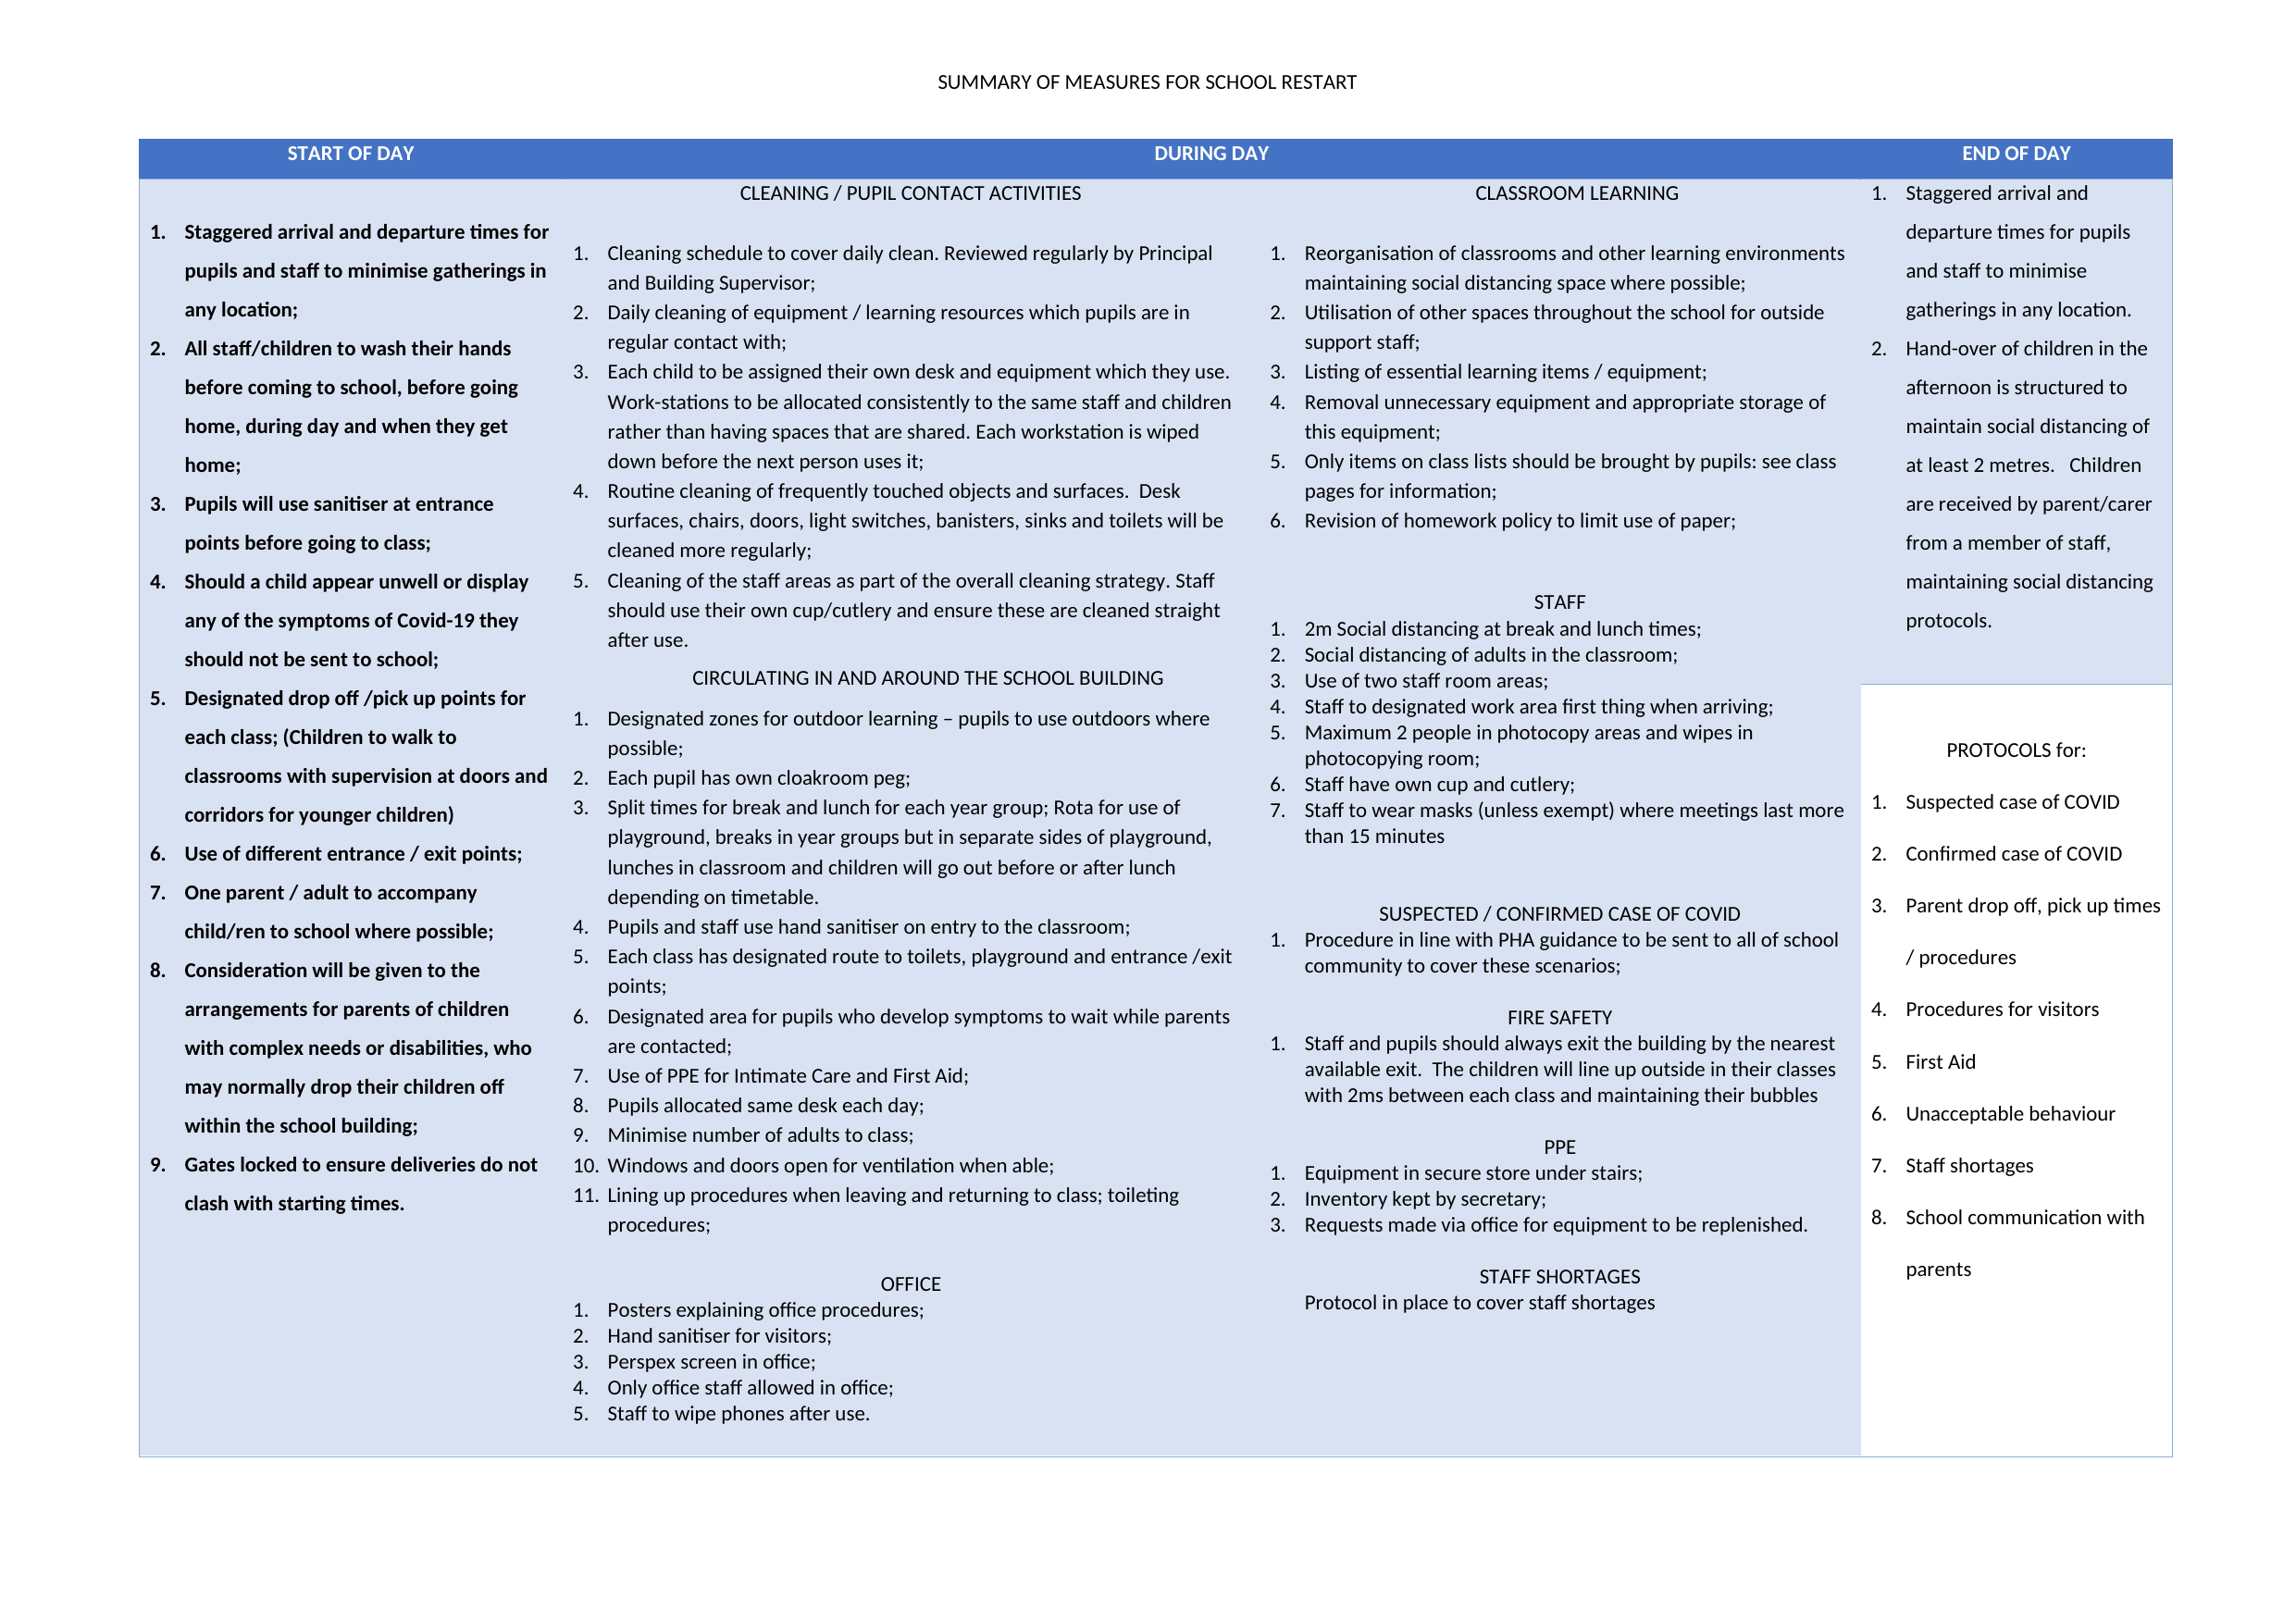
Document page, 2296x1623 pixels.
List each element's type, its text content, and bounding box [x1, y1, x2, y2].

table_cell Staggered arrival and departure times for pupils and staff to minimise gatherings in any location. Hand-over of children in the afternoon is structured to maintain social distancing of at least 2 metres. Children are received by parent/carer from a member of staff, maintaining social distancing protocols. [1861, 180, 2172, 684]
table_header END OF DAY [1861, 140, 2172, 179]
table_cell PROTOCOLS for: Suspected case of COVID Confirmed case of COVID Parent drop off, pick up times / procedures Procedures for visitors First Aid Unacceptable behaviour Staff shortages School communication with parents [1861, 685, 2172, 1456]
table_cell CLEANING / PUPIL CONTACT ACTIVITIES Cleaning schedule to cover daily clean. Reviewed regularly by Principal and Building Supervisor; Daily cleaning of equipment / learning resources which pupils are in regular contact with; Each child to be assigned their own desk and equipment which they use. Work-stations to be allocated consistently to the same staff and children rather than having spaces that are shared. Each workstation is wiped down before the next person uses it; Routine cleaning of frequently touched objects and surfaces. Desk surfaces, chairs, doors, light switches, banisters, sinks and toilets will be cleaned more regularly; Cleaning of the staff areas as part of the overall cleaning strategy. Staff should use their own cup/cutlery and ensure these are cleaned straight after use. CIRCULATING IN AND AROUND THE SCHOOL BUILDING Designated zones for outdoor learning – pupils to use outdoors where possible; Each pupil has own cloakroom peg; Split times for break and lunch for each year group; Rota for use of playground, breaks in year groups but in separate sides of playground, lunches in classroom and children will go out before or after lunch depending on timetable. Pupils and staff use hand sanitiser on entry to the classroom; Each class has designated route to toilets, playground and entrance /exit points; Designated area for pupils who develop symptoms to wait while parents are contacted; Use of PPE for Intimate Care and First Aid; Pupils allocated same desk each day; Minimise number of adults to class; Windows and doors open for ventilation when able; Lining up procedures when leaving and returning to class; toileting procedures; OFFICE Posters explaining office procedures; Hand sanitiser for visitors; Perspex screen in office; Only office staff allowed in office; Staff to wipe phones after use. [563, 180, 1260, 1456]
table_cell Staggered arrival and departure times for pupils and staff to minimise gatherings in any location; All staff/children to wash their hands before coming to school, before going home, during day and when they get home; Pupils will use sanitiser at entrance points before going to class; Should a child appear unwell or display any of the symptoms of Covid-19 they should not be sent to school; Designated drop off /pick up points for each class; (Children to walk to classrooms with supervision at doors and corridors for younger children) Use of different entrance / exit points; One parent / adult to accompany child/ren to school where possible; Consideration will be given to the arrangements for parents of children with complex needs or disabilities, who may normally drop their children off within the school building; Gates locked to ensure deliveries do not clash with starting times. [140, 180, 563, 1456]
table_cell CLASSROOM LEARNING Reorganisation of classrooms and other learning environments maintaining social distancing space where possible; Utilisation of other spaces throughout the school for outside support staff; Listing of essential learning items / equipment; Removal unnecessary equipment and appropriate storage of this equipment; Only items on class lists should be brought by pupils: see class pages for information; Revision of homework policy to limit use of paper; STAFF 2m Social distancing at break and lunch times; Social distancing of adults in the classroom; Use of two staff room areas; Staff to designated work area first thing when arriving; Maximum 2 people in photocopy areas and wipes in photocopying room; Staff have own cup and cutlery; Staff to wear masks (unless exempt) where meetings last more than 15 minutes SUSPECTED / CONFIRMED CASE OF COVID Procedure in line with PHA guidance to be sent to all of school community to cover these scenarios; FIRE SAFETY Staff and pupils should always exit the building by the nearest available exit. The children will line up outside in their classes with 2ms between each class and maintaining their bubbles PPE Equipment in secure store under stairs; Inventory kept by secretary; Requests made via office for equipment to be replenished. STAFF SHORTAGES Protocol in place to cover staff shortages [1260, 180, 1861, 1456]
table_header START OF DAY [140, 140, 562, 179]
table_header DURING DAY [563, 140, 1860, 179]
